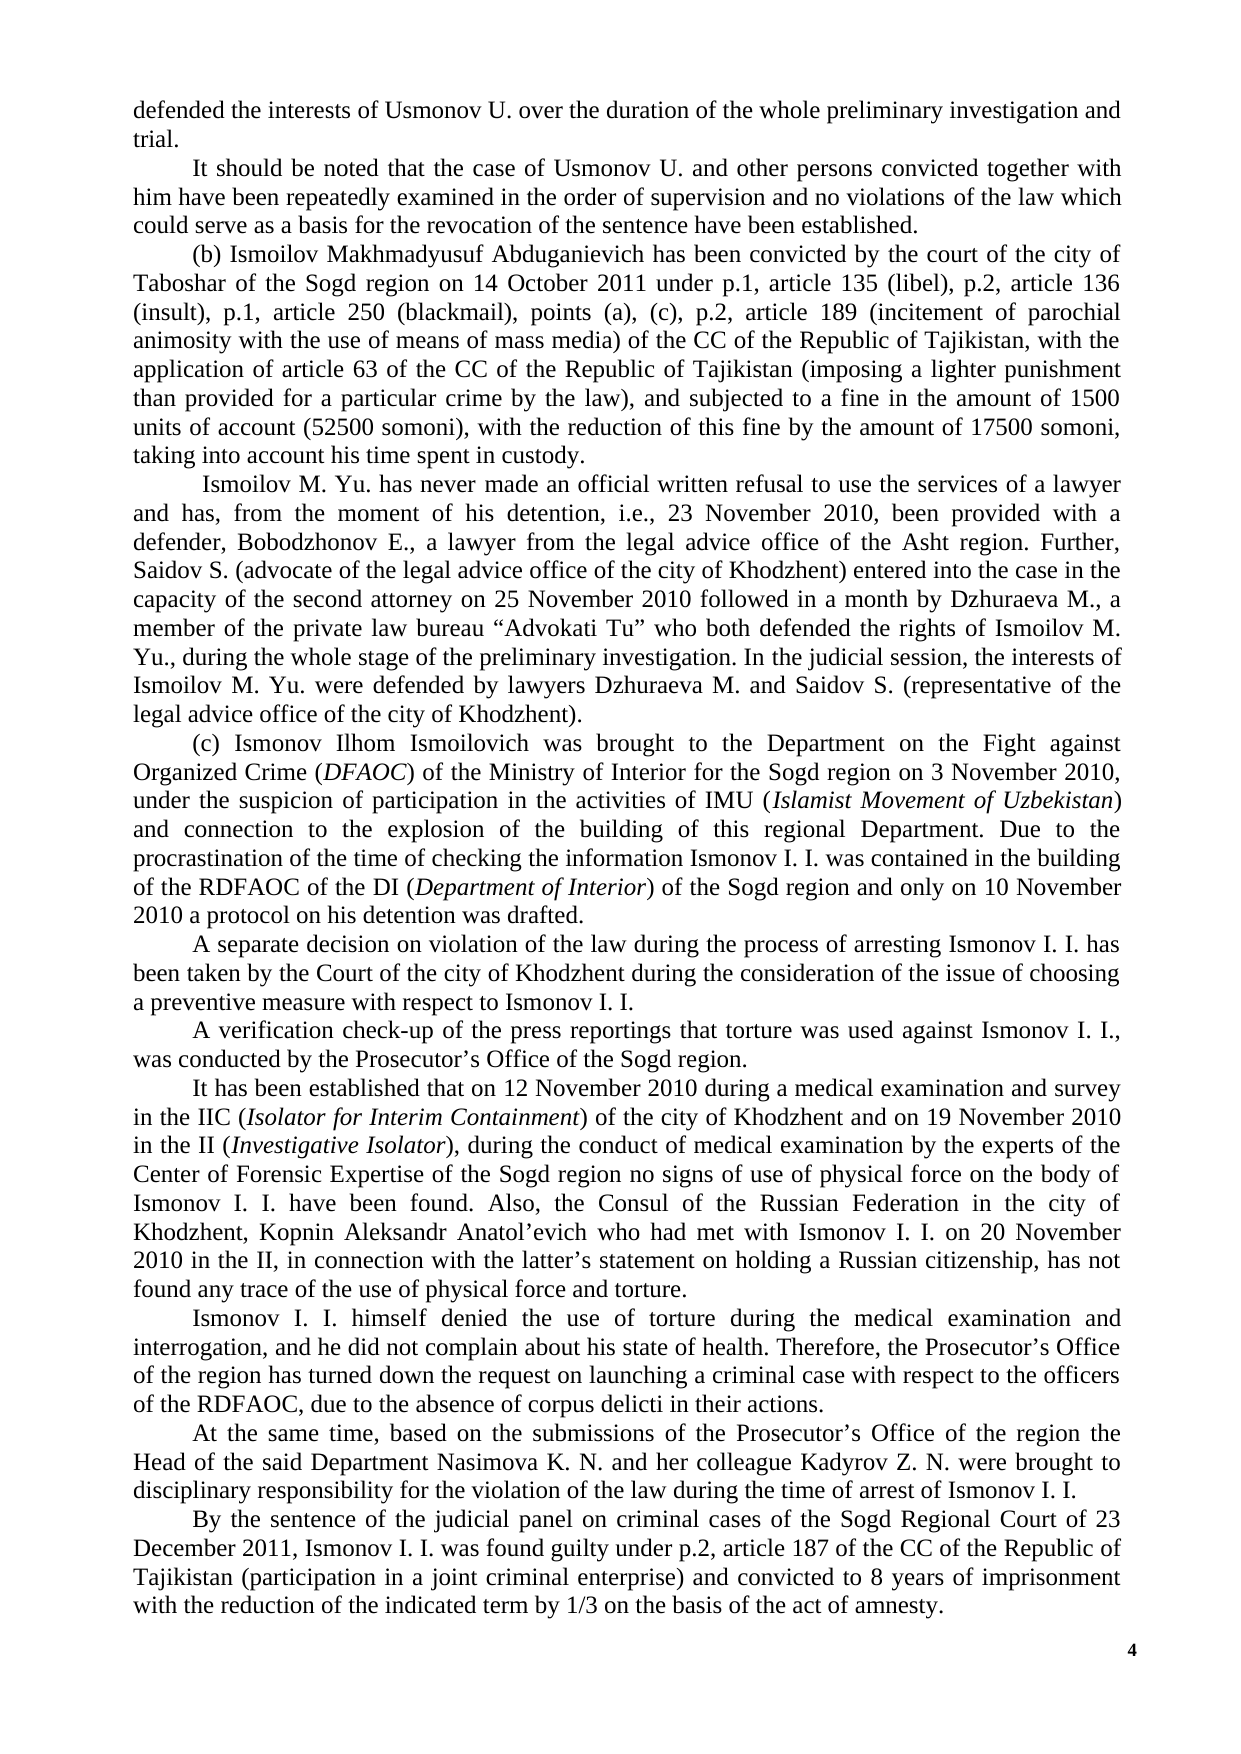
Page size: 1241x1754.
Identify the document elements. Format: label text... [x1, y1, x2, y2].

text It should be noted that the case of Usmonov U. and other persons convicted together with him have been repeatedly examined in the order of supervision and no violations of the law which could serve as a basis for the revocation of the sentence have been established. [133, 153, 1122, 239]
text It has been established that on 12 November 2010 during a medical examination and survey in the IIC (Isolator for Interim Containment) of the city of Khodzhent and on 19 November 2010 in the II (Investigative Isolator), during the conduct of medical examination by the experts of the Center of Forensic Expertise of the Sogd region no signs of use of physical force on the body of Ismonov I. I. have been found. Also, the Consul of the Russian Federation in the city of Khodzhent, Kopnin Aleksandr Anatol’evich who had met with Ismonov I. I. on 20 November 2010 in the II, in connection with the latter’s statement on holding a Russian citizenship, has not found any trace of the use of physical force and torture. [133, 1073, 1122, 1303]
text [133, 95, 1122, 153]
text (b) Ismoilov Makhmadyusuf Abduganievich has been convicted by the court of the city of Taboshar of the Sogd region on 14 October 2011 under p.1, article 135 (libel), p.2, article 136 (insult), p.1, article 250 (blackmail), points (a), (c), p.2, article 189 (incitement of parochial animosity with the use of means of mass media) of the CC of the Republic of Tajikistan, with the application of article 63 of the CC of the Republic of Tajikistan (imposing a lighter punishment than provided for a particular crime by the law), and subjected to a fine in the amount of 1500 units of account (52500 somoni), with the reduction of this fine by the amount of 17500 somoni, taking into account his time spent in custody. [133, 239, 1122, 469]
text (c) Ismonov Ilhom Ismoilovich was brought to the Department on the Fight against Organized Crime (DFAOC) of the Ministry of Interior for the Sogd region on 3 November 2010, under the suspicion of participation in the activities of IMU (Islamist Movement of Uzbekistan) and connection to the explosion of the building of this regional Department. Due to the procrastination of the time of checking the information Ismonov I. I. was contained in the building of the RDFAOC of the DI (Department of Interior) of the Sogd region and only on 10 November 2010 a protocol on his detention was drafted. [133, 728, 1122, 929]
text At the same time, based on the submissions of the Prosecutor’s Office of the region the Head of the said Department Nasimova K. N. and her colleague Kadyrov Z. N. were brought to disciplinary responsibility for the violation of the law during the time of arrest of Ismonov I. I. [133, 1418, 1122, 1504]
text A separate decision on violation of the law during the process of arresting Ismonov I. I. has been taken by the Court of the city of Khodzhent during the consideration of the issue of choosing a preventive measure with respect to Ismonov I. I. [133, 929, 1122, 1015]
text Ismoilov M. Yu. has never made an official written refusal to use the services of a lawyer and has, from the moment of his detention, i.e., 23 November 2010, been provided with a defender, Bobodzhonov E., a lawyer from the legal advice office of the Asht region. Further, Saidov S. (advocate of the legal advice office of the city of Khodzhent) entered into the case in the capacity of the second attorney on 25 November 2010 followed in a month by Dzhuraeva M., a member of the private law bureau “Advokati Tu” who both defended the rights of Ismoilov M. Yu., during the whole stage of the preliminary investigation. In the judicial session, the interests of Ismoilov M. Yu. were defended by lawyers Dzhuraeva M. and Saidov S. (representative of the legal advice office of the city of Khodzhent). [133, 469, 1122, 728]
text By the sentence of the judicial panel on criminal cases of the Sogd Regional Court of 23 December 2011, Ismonov I. I. was found guilty under p.2, article 187 of the CC of the Republic of Tajikistan (participation in a joint criminal enterprise) and convicted to 8 years of imprisonment with the reduction of the indicated term by 1/3 on the basis of the act of amnesty. [133, 1504, 1122, 1619]
text A verification check-up of the press reportings that torture was used against Ismonov I. I., was conducted by the Prosecutor’s Office of the Sogd region. [133, 1015, 1122, 1073]
text Ismonov I. I. himself denied the use of torture during the medical examination and interrogation, and he did not complain about his state of health. Therefore, the Prosecutor’s Office of the region has turned down the request on launching a criminal case with respect to the officers of the RDFAOC, due to the absence of corpus delicti in their actions. [133, 1303, 1122, 1418]
